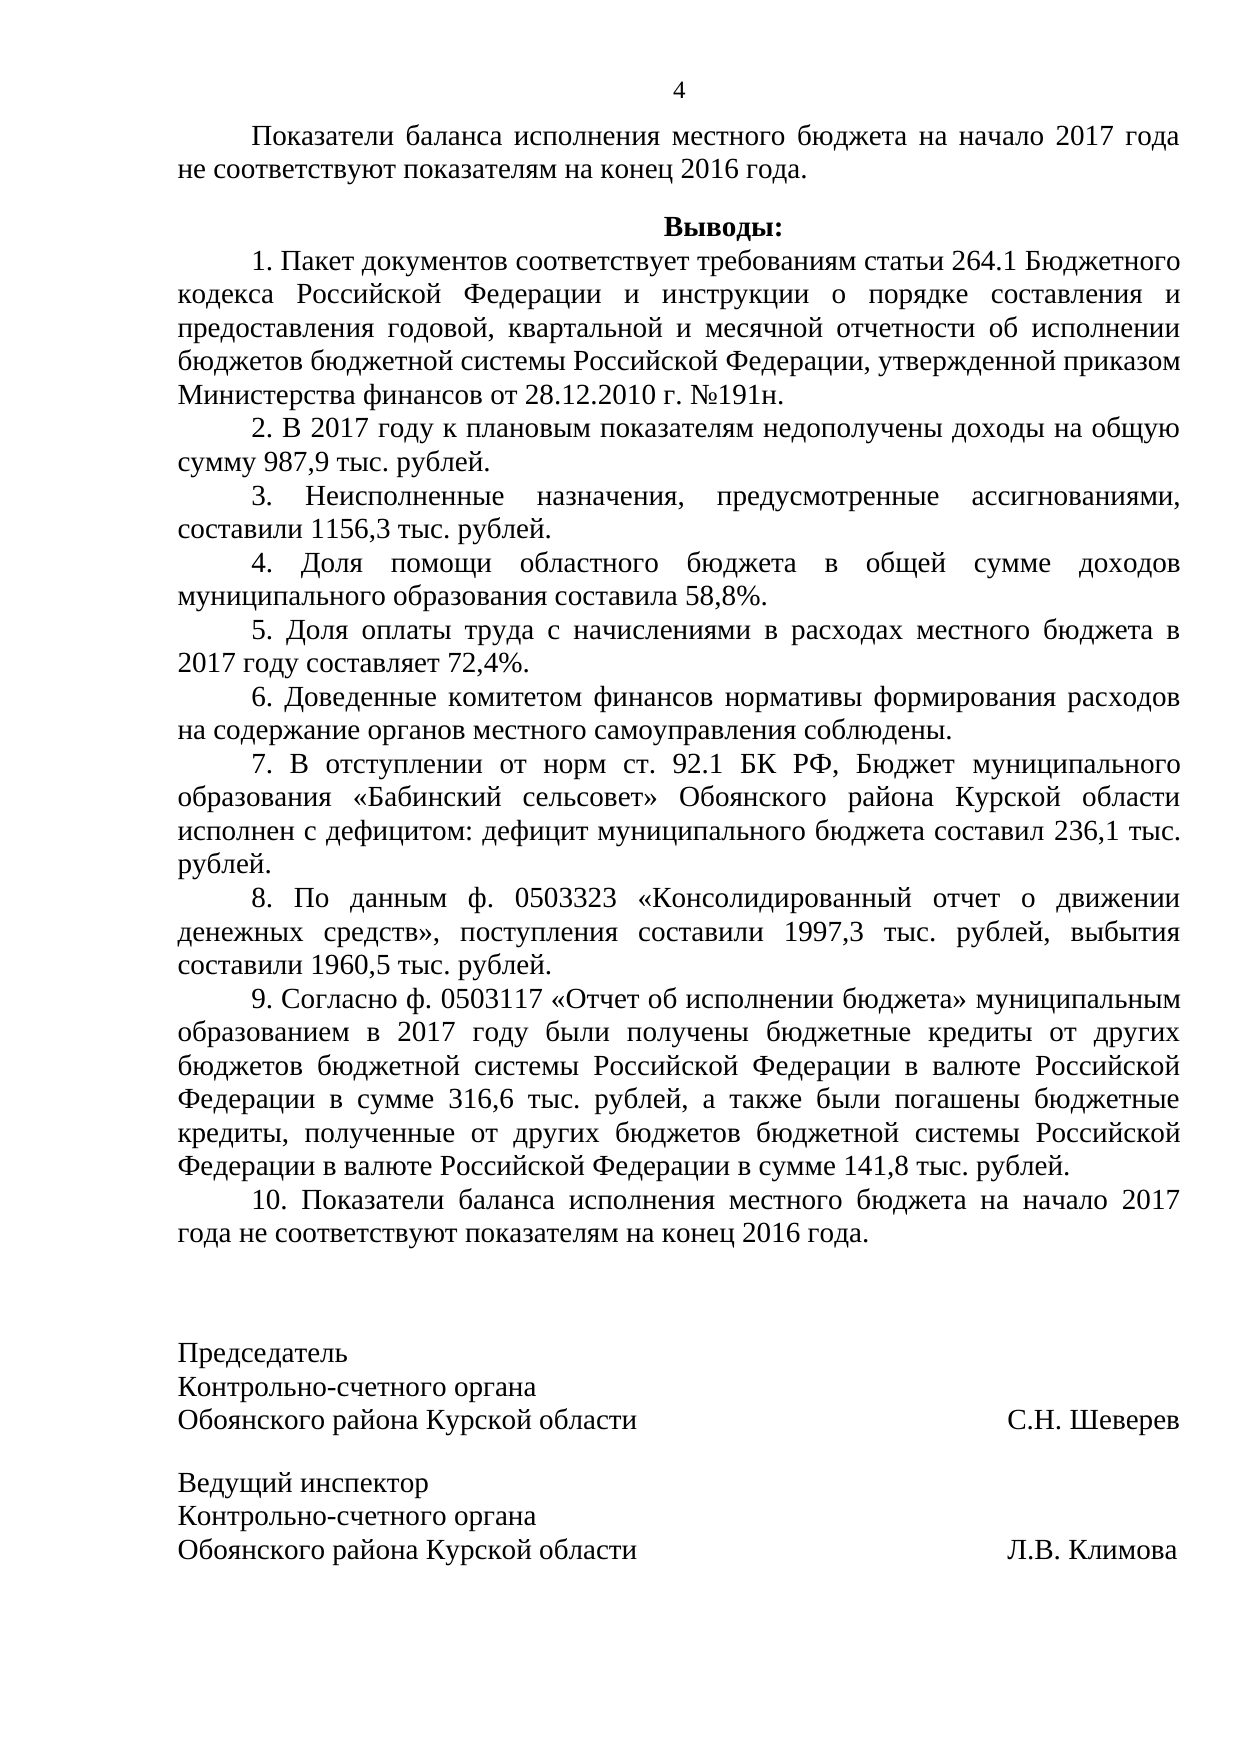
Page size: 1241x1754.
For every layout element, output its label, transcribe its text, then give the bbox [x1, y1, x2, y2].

text Выводы: [177, 209, 1181, 243]
text 8. По данным ф. 0503323 «Консолидированный отчет о движении денежных средств», поступления составили 1997,3 тыс. рублей, выбытия составили 1960,5 тыс. рублей. [177, 880, 1181, 981]
text 4. Доля помощи областного бюджета в общей сумме доходов муниципального образования составила 58,8%. [177, 545, 1181, 612]
subtitle Обоянского района Курской области Л.В. Климова [177, 1532, 1181, 1565]
text Контрольно-счетного органа [177, 1369, 1181, 1402]
text Председатель [177, 1335, 1181, 1369]
text 7. В отступлении от норм ст. 92.1 БК РФ, Бюджет муниципального образования «Бабинский сельсовет» Обоянского района Курской области исполнен с дефицитом: дефицит муниципального бюджета составил 236,1 тыс. рублей. [177, 746, 1181, 880]
text 9. Согласно ф. 0503117 «Отчет об исполнении бюджета» муниципальным образованием в 2017 году были получены бюджетные кредиты от других бюджетов бюджетной системы Российской Федерации в валюте Российской Федерации в сумме 316,6 тыс. рублей, а также были погашены бюджетные кредиты, полученные от других бюджетов бюджетной системы Российской Федерации в валюте Российской Федерации в сумме 141,8 тыс. рублей. [177, 981, 1181, 1182]
text 2. В 2017 году к плановым показателям недополучены доходы на общую сумму 987,9 тыс. рублей. [177, 411, 1181, 478]
text Контрольно-счетного органа [177, 1498, 1181, 1532]
text 10. Показатели баланса исполнения местного бюджета на начало 2017 года не соответствуют показателям на конец 2016 года. [177, 1182, 1181, 1249]
text 3. Неисполненные назначения, предусмотренные ассигнованиями, составили 1156,3 тыс. рублей. [177, 478, 1181, 545]
text 5. Доля оплаты труда с начислениями в расходах местного бюджета в 2017 году составляет 72,4%. [177, 612, 1181, 679]
text Ведущий инспектор [177, 1465, 1181, 1498]
text Показатели баланса исполнения местного бюджета на начало 2017 года не соответствуют показателям на конец 2016 года. [177, 118, 1181, 185]
text 6. Доведенные комитетом финансов нормативы формирования расходов на содержание органов местного самоуправления соблюдены. [177, 679, 1181, 746]
subtitle Обоянского района Курской области С.Н. Шеверев [177, 1402, 1181, 1436]
text 1. Пакет документов соответствует требованиям статьи 264.1 Бюджетного кодекса Российской Федерации и инструкции о порядке составления и предоставления годовой, квартальной и месячной отчетности об исполнении бюджетов бюджетной системы Российской Федерации, утвержденной приказом Министерства финансов от 28.12.2010 г. №191н. [177, 243, 1181, 411]
